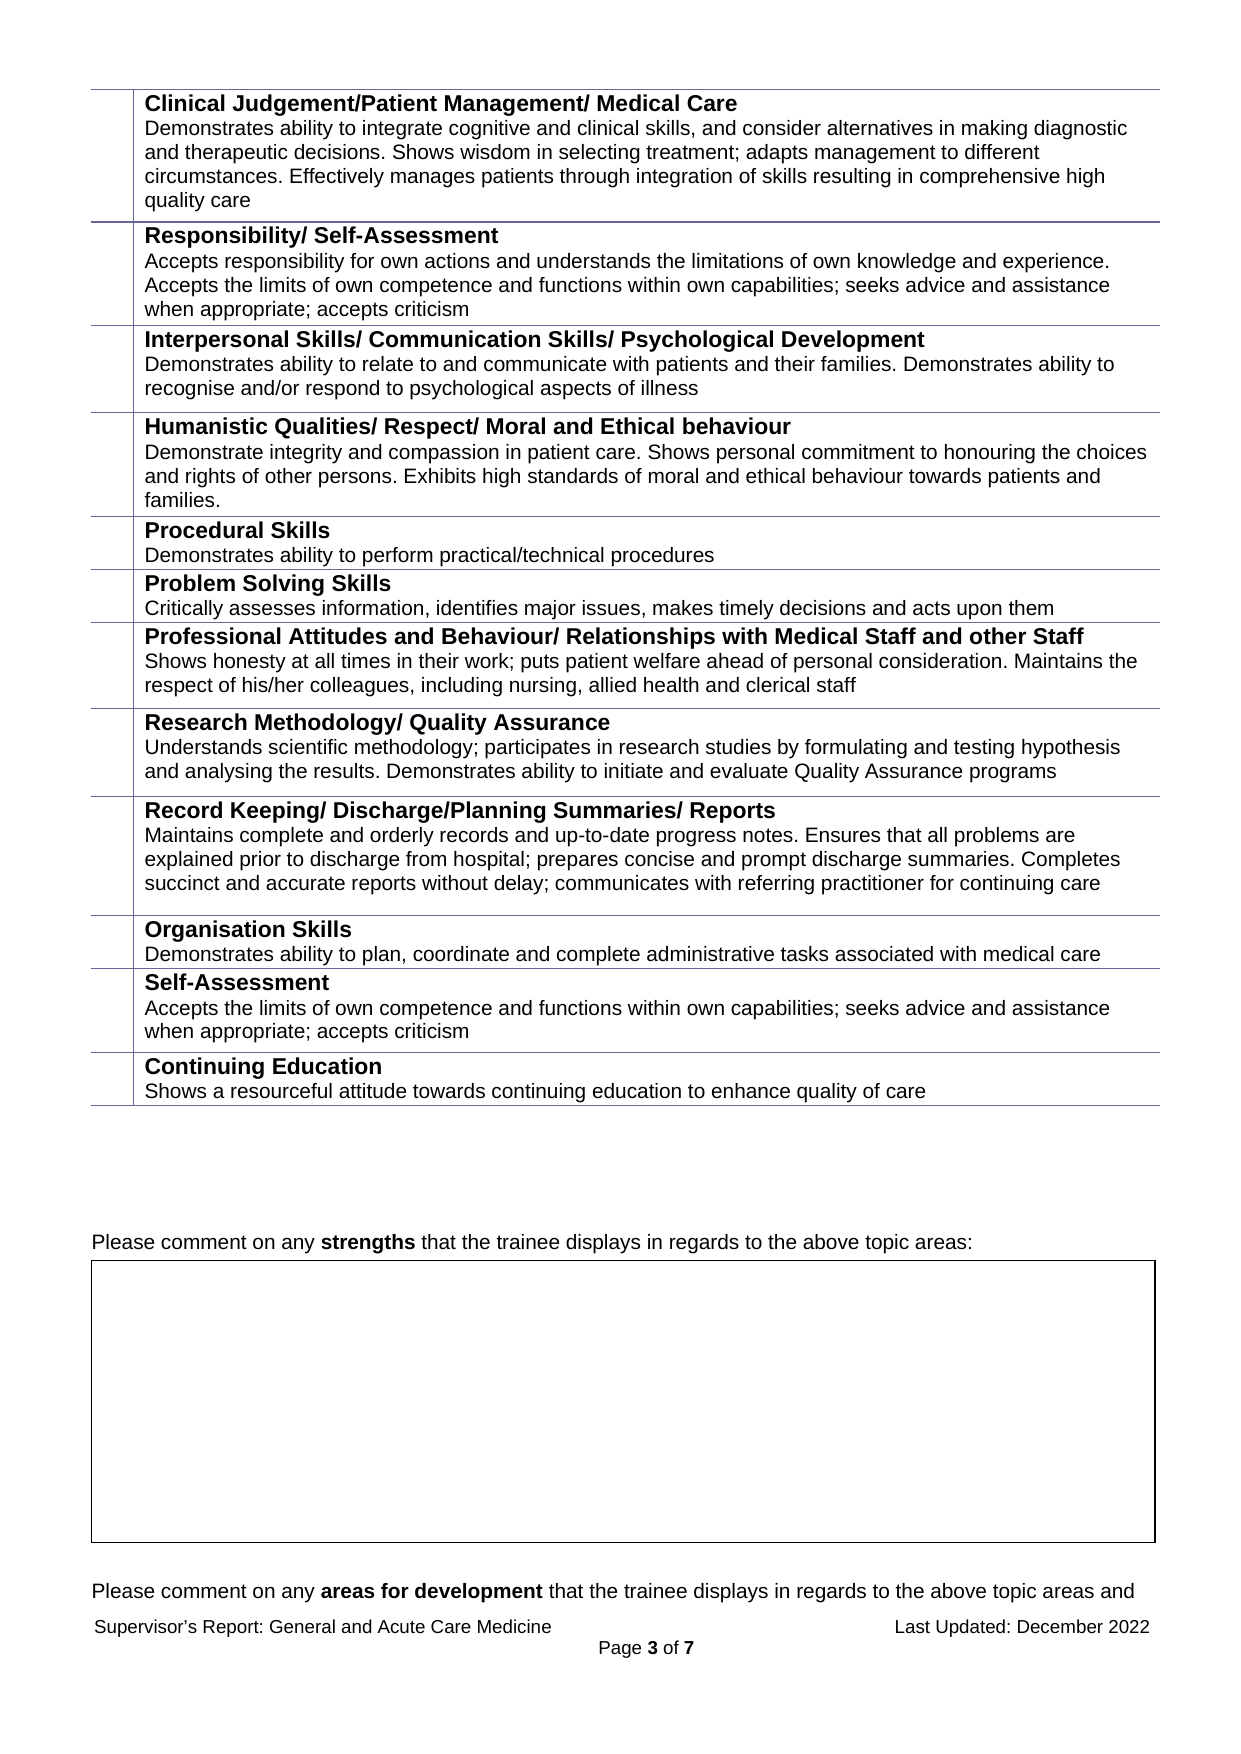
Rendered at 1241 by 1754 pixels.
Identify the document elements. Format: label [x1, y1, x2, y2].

table_cell [80, 89, 1160, 1603]
